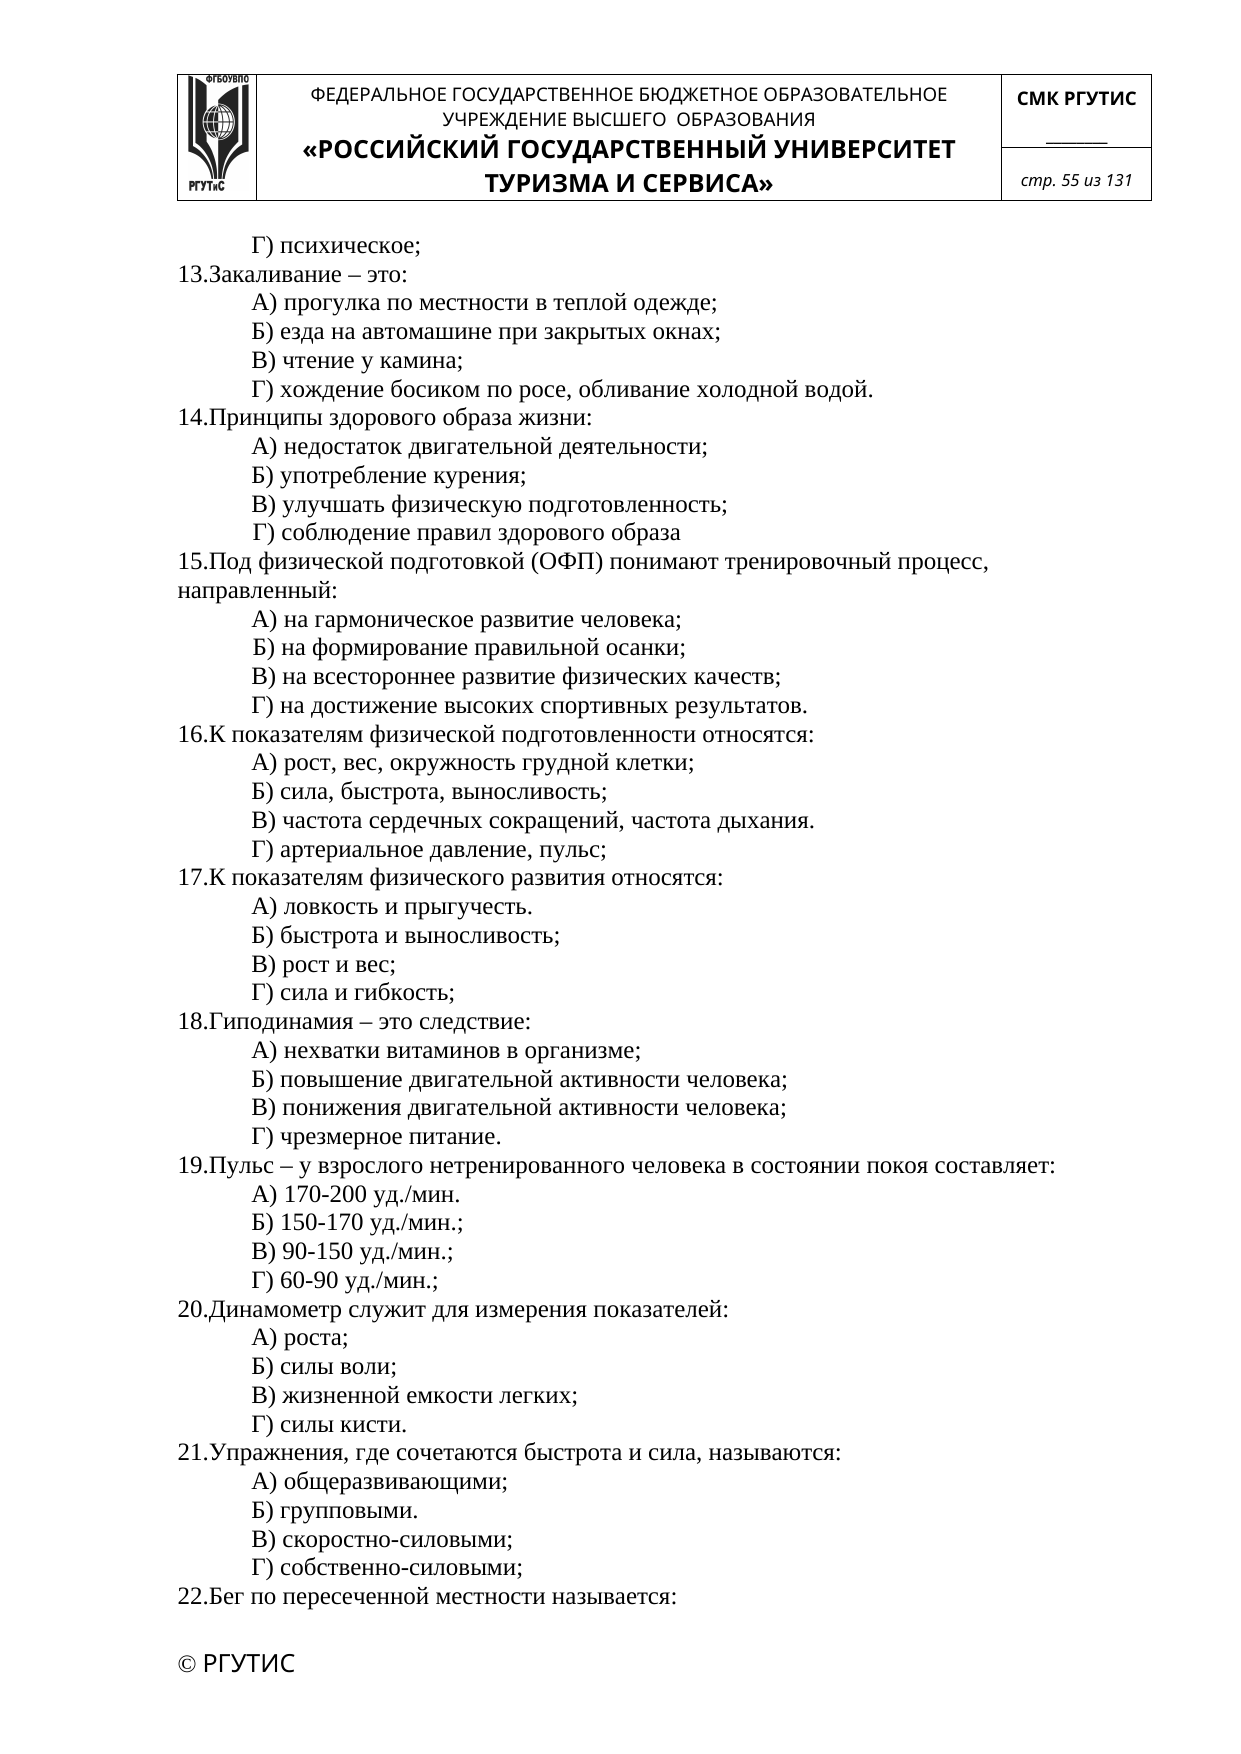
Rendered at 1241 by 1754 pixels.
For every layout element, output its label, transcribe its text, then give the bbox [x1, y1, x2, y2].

text 15.Под физической подготовкой (ОФП) понимают тренировочный процесс, направленный: [177, 546, 1152, 604]
text А) недостаток двигательной деятельности; [251, 431, 1152, 460]
text Б) езда на автомашине при закрытых окнах; [251, 316, 1152, 345]
text Г) на достижение высоких спортивных результатов. [251, 690, 1152, 719]
text В) скоростно-силовыми; [215, 1524, 1152, 1552]
text 21.Упражнения, где сочетаются быстрота и сила, называются: [177, 1437, 1152, 1466]
text Г) собственно-силовыми; [215, 1552, 1152, 1581]
text Г) 60-90 уд./мин.; [251, 1265, 1152, 1294]
text 16.К показателям физической подготовленности относятся: [177, 719, 1152, 747]
text Б) на формирование правильной осанки; [252, 632, 1152, 661]
text А) роста; [251, 1322, 1152, 1351]
text Г) артериальное давление, пульс; [251, 834, 1152, 862]
text В) рост и вес; [251, 949, 1152, 977]
text 17.К показателям физического развития относятся: [177, 862, 1152, 891]
text А) общеразвивающими; [215, 1466, 1152, 1495]
text Г) соблюдение правил здорового образа [177, 517, 1152, 546]
text В) на всестороннее развитие физических качеств; [251, 661, 1152, 690]
text 13.Закаливание – это: [177, 259, 1152, 287]
text Г) сила и гибкость; [251, 977, 1152, 1006]
text Г) силы кисти. [251, 1409, 1152, 1437]
text 14.Принципы здорового образа жизни: [177, 402, 1152, 431]
text Б) повышение двигательной активности человека; [251, 1064, 1152, 1092]
text Б) сила, быстрота, выносливость; [251, 776, 1152, 805]
text В) 90-150 уд./мин.; [251, 1236, 1152, 1265]
text В) частота сердечных сокращений, частота дыхания. [251, 805, 1152, 834]
text А) рост, вес, окружность грудной клетки; [251, 747, 1152, 776]
text 18.Гиподинамия – это следствие: [177, 1006, 1152, 1035]
text Г) хождение босиком по росе, обливание холодной водой. [251, 374, 1152, 402]
text Б) употребление курения; [251, 460, 1152, 489]
text В) улучшать физическую подготовленность; [251, 489, 1152, 517]
text В) чтение у камина; [251, 345, 1152, 374]
text А) прогулка по местности в теплой одежде; [251, 287, 1152, 316]
text А) нехватки витаминов в организме; [251, 1035, 1152, 1064]
text Б) 150-170 уд./мин.; [251, 1207, 1152, 1236]
text Б) групповыми. [215, 1495, 1152, 1524]
text А) 170-200 уд./мин. [251, 1179, 1152, 1207]
text Г) психическое; [251, 230, 1152, 259]
picture [188, 75, 249, 191]
text А) на гармоническое развитие человека; [251, 604, 1152, 632]
text В) жизненной емкости легких; [251, 1380, 1152, 1409]
text Б) быстрота и выносливость; [251, 920, 1152, 949]
text В) понижения двигательной активности человека; [251, 1092, 1152, 1121]
text 22.Бег по пересеченной местности называется: [177, 1581, 1152, 1610]
text Г) чрезмерное питание. [251, 1121, 1152, 1150]
text Б) силы воли; [251, 1351, 1152, 1380]
text А) ловкость и прыгучесть. [251, 891, 1152, 920]
text 20.Динамометр служит для измерения показателей: [177, 1294, 1152, 1322]
text 19.Пульс – у взрослого нетренированного человека в состоянии покоя составляет: [177, 1150, 1152, 1179]
